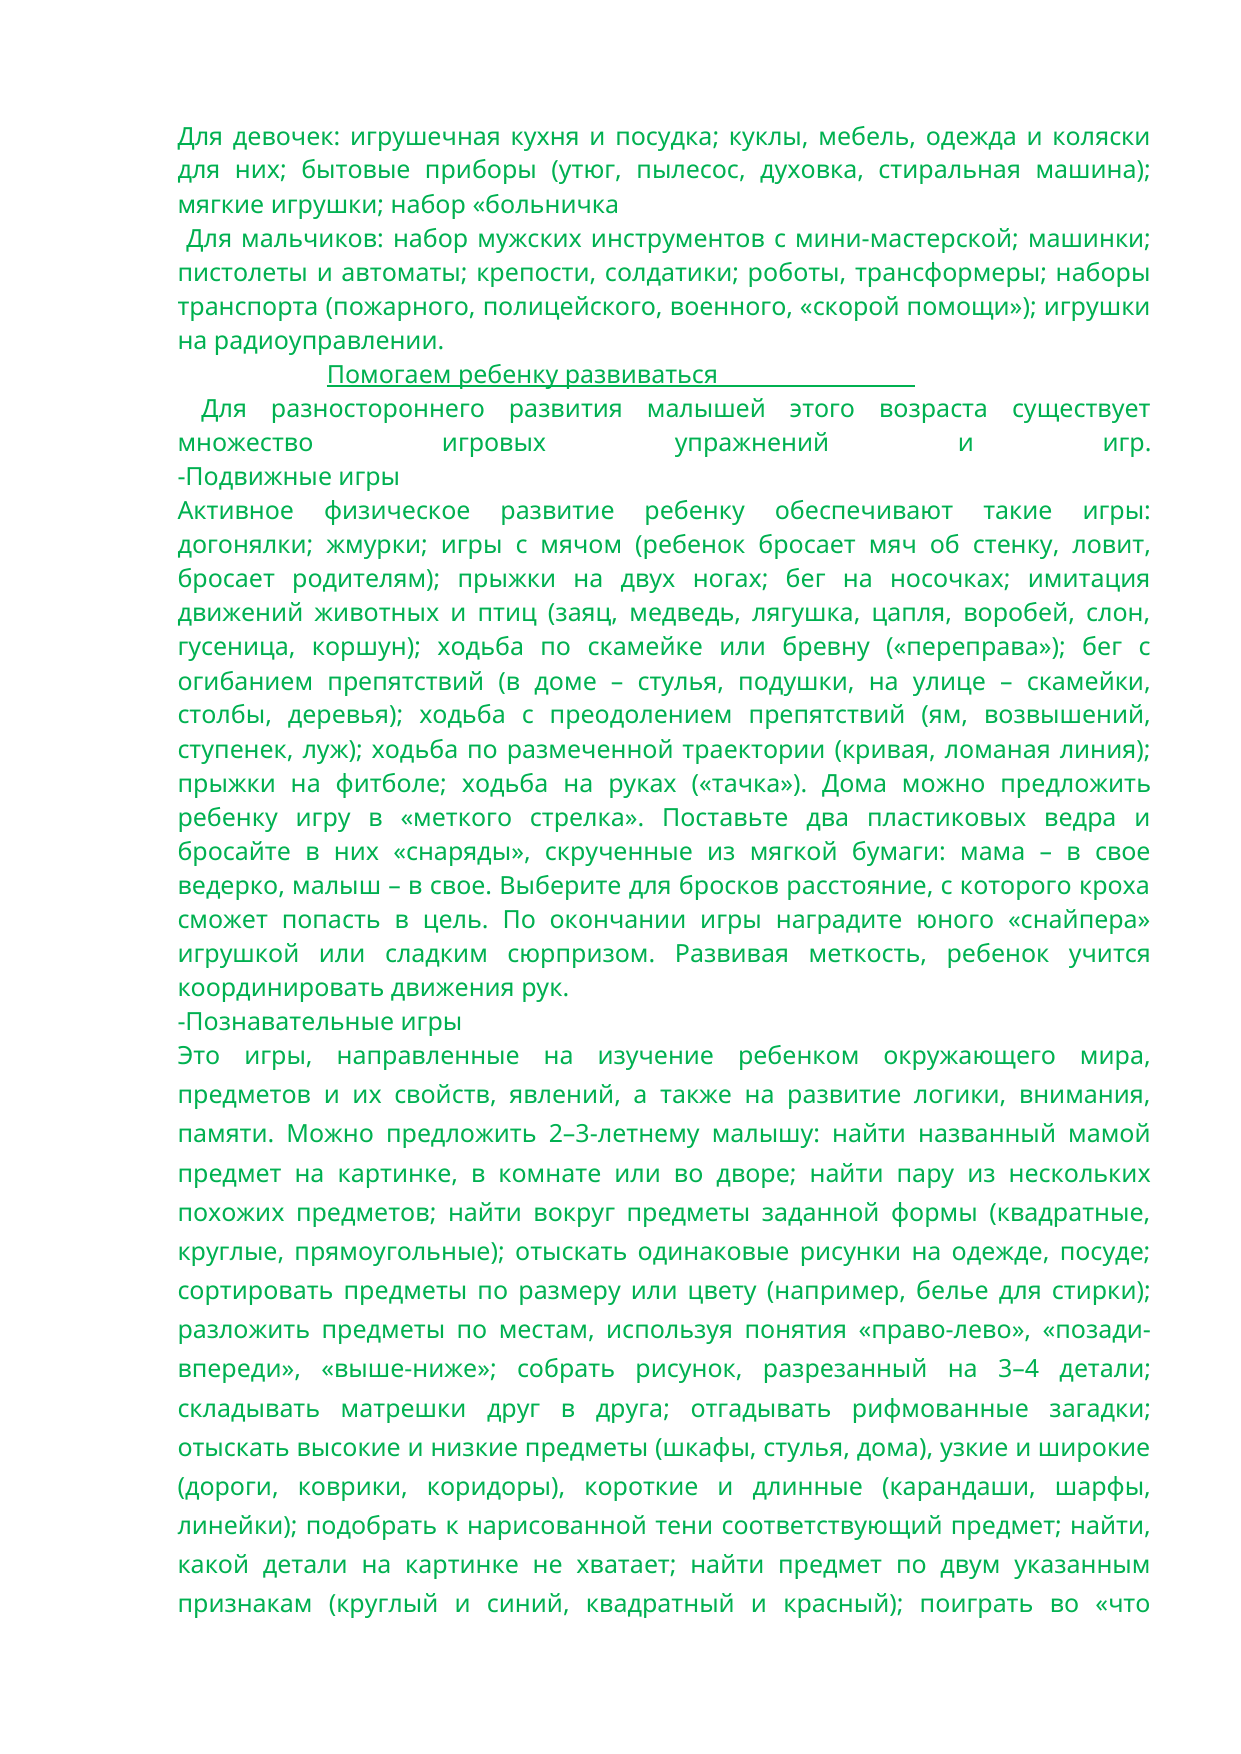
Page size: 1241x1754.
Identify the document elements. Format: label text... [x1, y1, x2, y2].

text Активное физическое развитие ребенку обеспечивают такие игры: догонялки; жмурки; игры с мячом (ребенок бросает мяч об стенку, ловит, бросает родителям); прыжки на двух ногах; бег на носочках; имитация движений животных и птиц (заяц, медведь, лягушка, цапля, воробей, слон, гусеница, коршун); ходьба по скамейке или бревну («переправа»); бег с огибанием препятствий (в доме – стулья, подушки, на улице – скамейки, столбы, деревья); ходьба с преодолением препятствий (ям, возвышений, ступенек, луж); ходьба по размеченной траектории (кривая, ломаная линия); прыжки на фитболе; ходьба на руках («тачка»). Дома можно предложить ребенку игру в «меткого стрелка». Поставьте два пластиковых ведра и бросайте в них «снаряды», скрученные из мягкой бумаги: мама – в свое ведерко, малыш – в свое. Выберите для бросков расстояние, с которого кроха сможет попасть в цель. По окончании игры наградите юного «снайпера» игрушкой или сладким сюрпризом. Развивая меткость, ребенок учится координировать движения рук. [177, 493, 1152, 1004]
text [177, 1038, 1152, 1620]
text Для девочек: игрушечная кухня и посудка; куклы, мебель, одежда и коляски для них; бытовые приборы (утюг, пылесос, духовка, стиральная машина); мягкие игрушки; набор «больничка [177, 118, 1152, 220]
text Для разностороннего развития малышей этого возраста существует множество игровых упражнений и игр. -Подвижные игры [177, 391, 1152, 493]
text Помогаем ребенку развиваться [177, 357, 1152, 391]
text -Познавательные игры [177, 1004, 1152, 1038]
text Для мальчиков: набор мужских инструментов с мини-мастерской; машинки; пистолеты и автоматы; крепости, солдатики; роботы, трансформеры; наборы транспорта (пожарного, полицейского, военного, «скорой помощи»); игрушки на радиоуправлении. [177, 220, 1152, 357]
